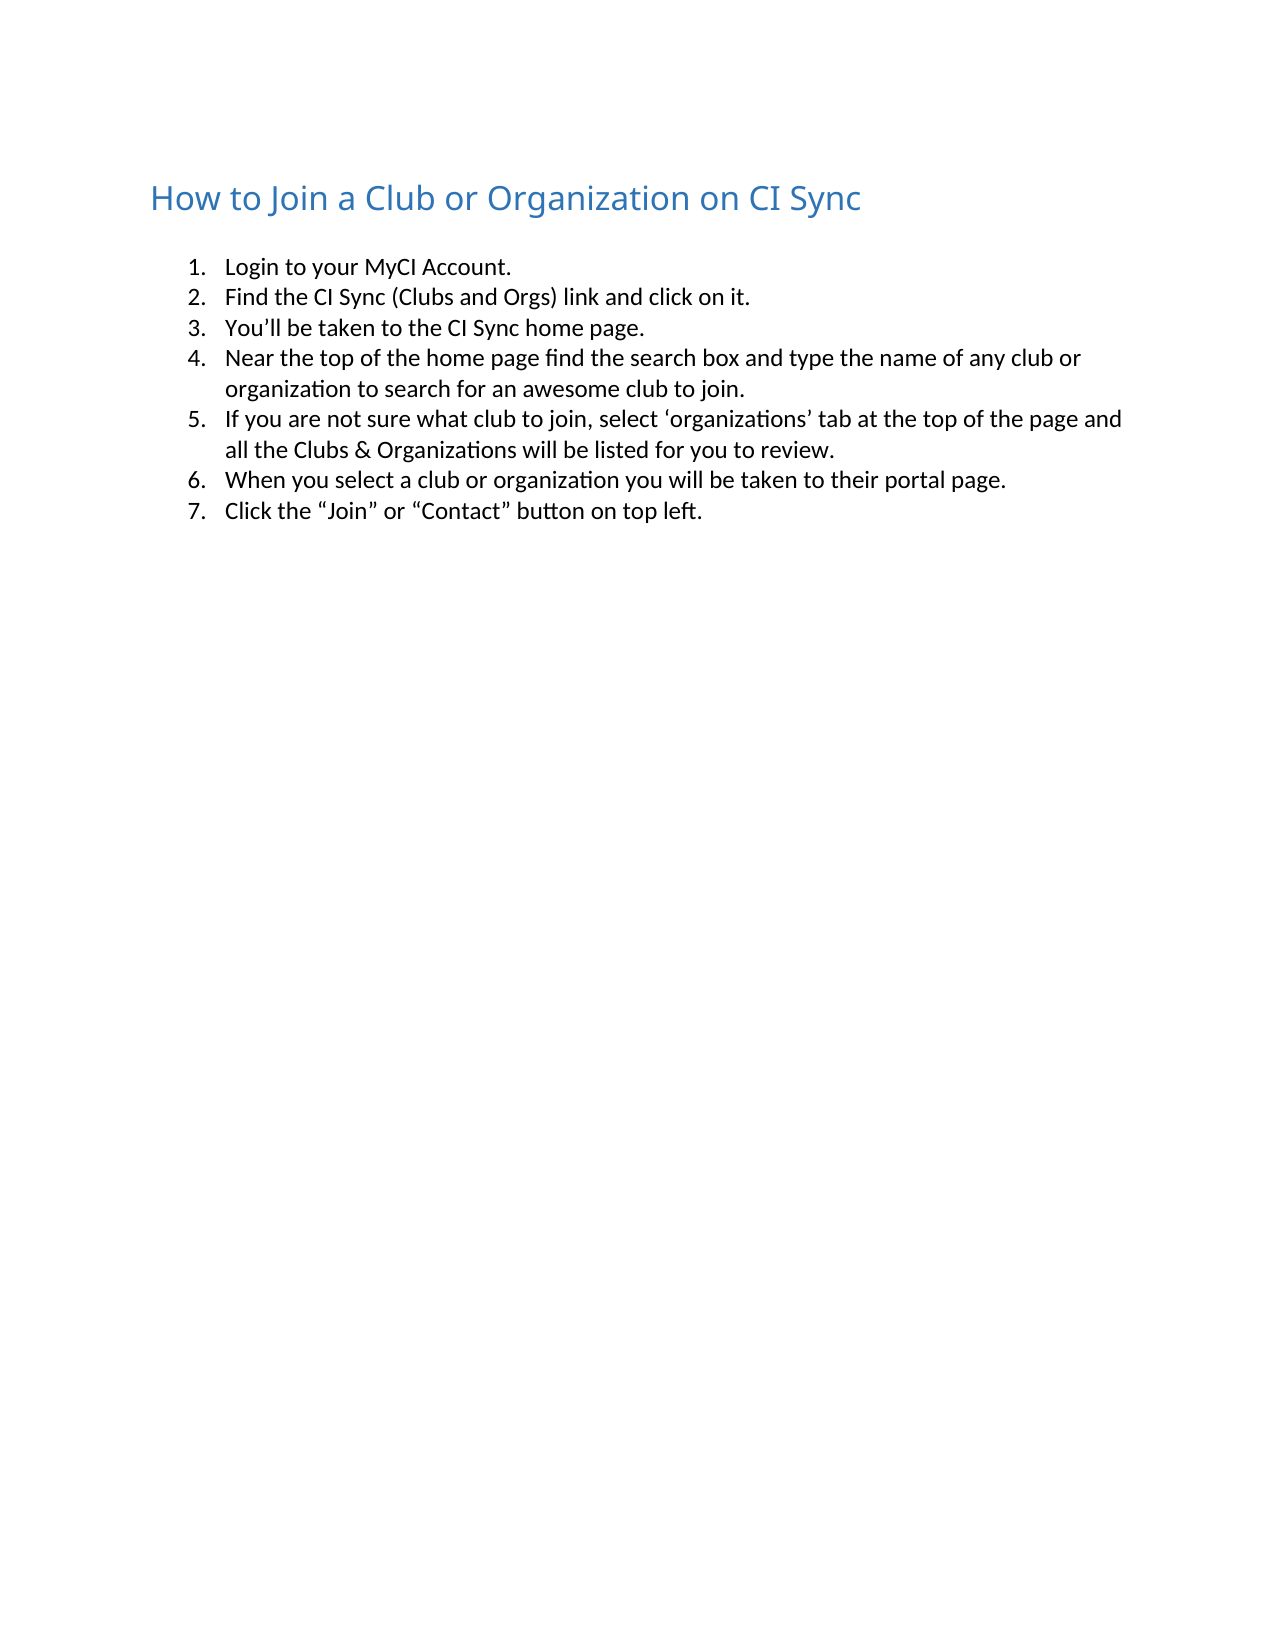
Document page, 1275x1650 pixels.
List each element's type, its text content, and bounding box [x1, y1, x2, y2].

list Login to your MyCI Account. [187, 251, 1125, 281]
list Find the CI Sync (Clubs and Orgs) link and click on it. [187, 281, 1125, 312]
list When you select a club or organization you will be taken to their portal page. [187, 464, 1125, 495]
list Near the top of the home page find the search box and type the name of any club or organization to search for an awesome club to join. [187, 342, 1125, 403]
list If you are not sure what club to join, select ‘organizations’ tab at the top of the page and all the Clubs & Organizations will be listed for you to review. [187, 403, 1125, 464]
subtitle How to Join a Club or Organization on CI Sync [150, 175, 1125, 220]
list Click the “Join” or “Contact” button on top left. [187, 495, 1125, 526]
list You’ll be taken to the CI Sync home page. [187, 312, 1125, 342]
